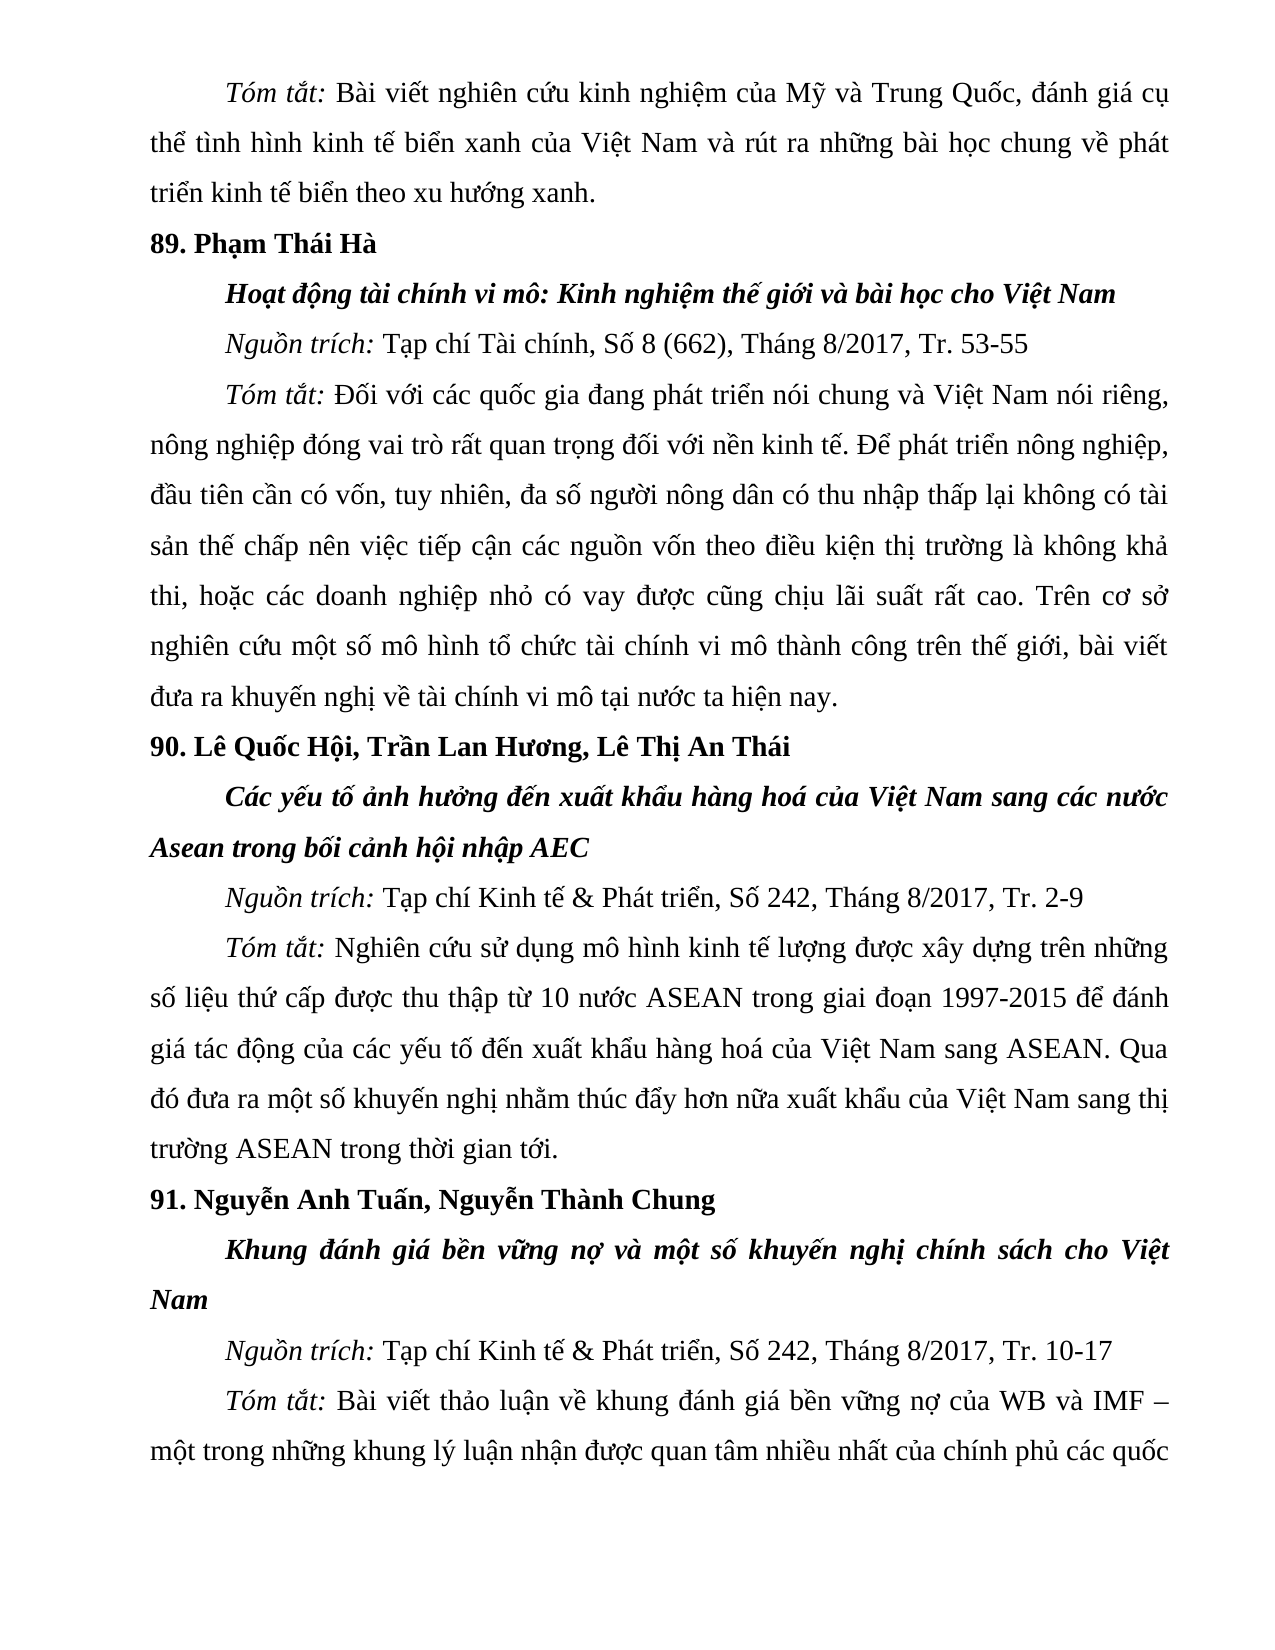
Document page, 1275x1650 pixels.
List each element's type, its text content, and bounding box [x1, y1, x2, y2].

list Tóm tắt: Nghiên cứu sử dụng mô hình kinh tế lượng được xây dựng trên những số liệu thứ cấp được thu thập từ 10 nước ASEAN trong giai đoạn 1997-2015 để đánh giá tác động của các yếu tố đến xuất khẩu hàng hoá của Việt Nam sang ASEAN. Qua đó đưa ra một số khuyến nghị nhằm thúc đẩy hơn nữa xuất khẩu của Việt Nam sang thị trường ASEAN trong thời gian tới. [150, 930, 1170, 1165]
list Khung đánh giá bền vững nợ và một số khuyến nghị chính sách cho Việt Nam [150, 1232, 1170, 1316]
list Nguồn trích: Tạp chí Tài chính, Số 8 (662), Tháng 8/2017, Tr. 53-55 [150, 327, 1170, 360]
list Nguồn trích: Tạp chí Kinh tế & Phát triển, Số 242, Tháng 8/2017, Tr. 10-17 [150, 1333, 1170, 1366]
list Các yếu tố ảnh hưởng đến xuất khẩu hàng hoá của Việt Nam sang các nước Asean trong bối cảnh hội nhập AEC [150, 779, 1170, 863]
list Tóm tắt: Bài viết nghiên cứu kinh nghiệm của Mỹ và Trung Quốc, đánh giá cụ thể tình hình kinh tế biển xanh của Việt Nam và rút ra những bài học chung về phát triển kinh tế biển theo xu hướng xanh. [150, 75, 1170, 209]
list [150, 1383, 1170, 1467]
list Tóm tắt: Đối với các quốc gia đang phát triển nói chung và Việt Nam nói riêng, nông nghiệp đóng vai trò rất quan trọng đối với nền kinh tế. Để phát triển nông nghiệp, đầu tiên cần có vốn, tuy nhiên, đa số người nông dân có thu nhập thấp lại không có tài sản thế chấp nên việc tiếp cận các nguồn vốn theo điều kiện thị trường là không khả thi, hoặc các doanh nghiệp nhỏ có vay được cũng chịu lãi suất rất cao. Trên cơ sở nghiên cứu một số mô hình tổ chức tài chính vi mô thành công trên thế giới, bài viết đưa ra khuyến nghị về tài chính vi mô tại nước ta hiện nay. [150, 377, 1170, 712]
list 89. Phạm Thái Hà [150, 226, 1170, 259]
list 90. Lê Quốc Hội, Trần Lan Hương, Lê Thị An Thái [150, 729, 1170, 763]
list 91. Nguyễn Anh Tuấn, Nguyễn Thành Chung [150, 1182, 1170, 1215]
list Hoạt động tài chính vi mô: Kinh nghiệm thế giới và bài học cho Việt Nam [150, 276, 1170, 310]
list Nguồn trích: Tạp chí Kinh tế & Phát triển, Số 242, Tháng 8/2017, Tr. 2-9 [150, 880, 1170, 913]
